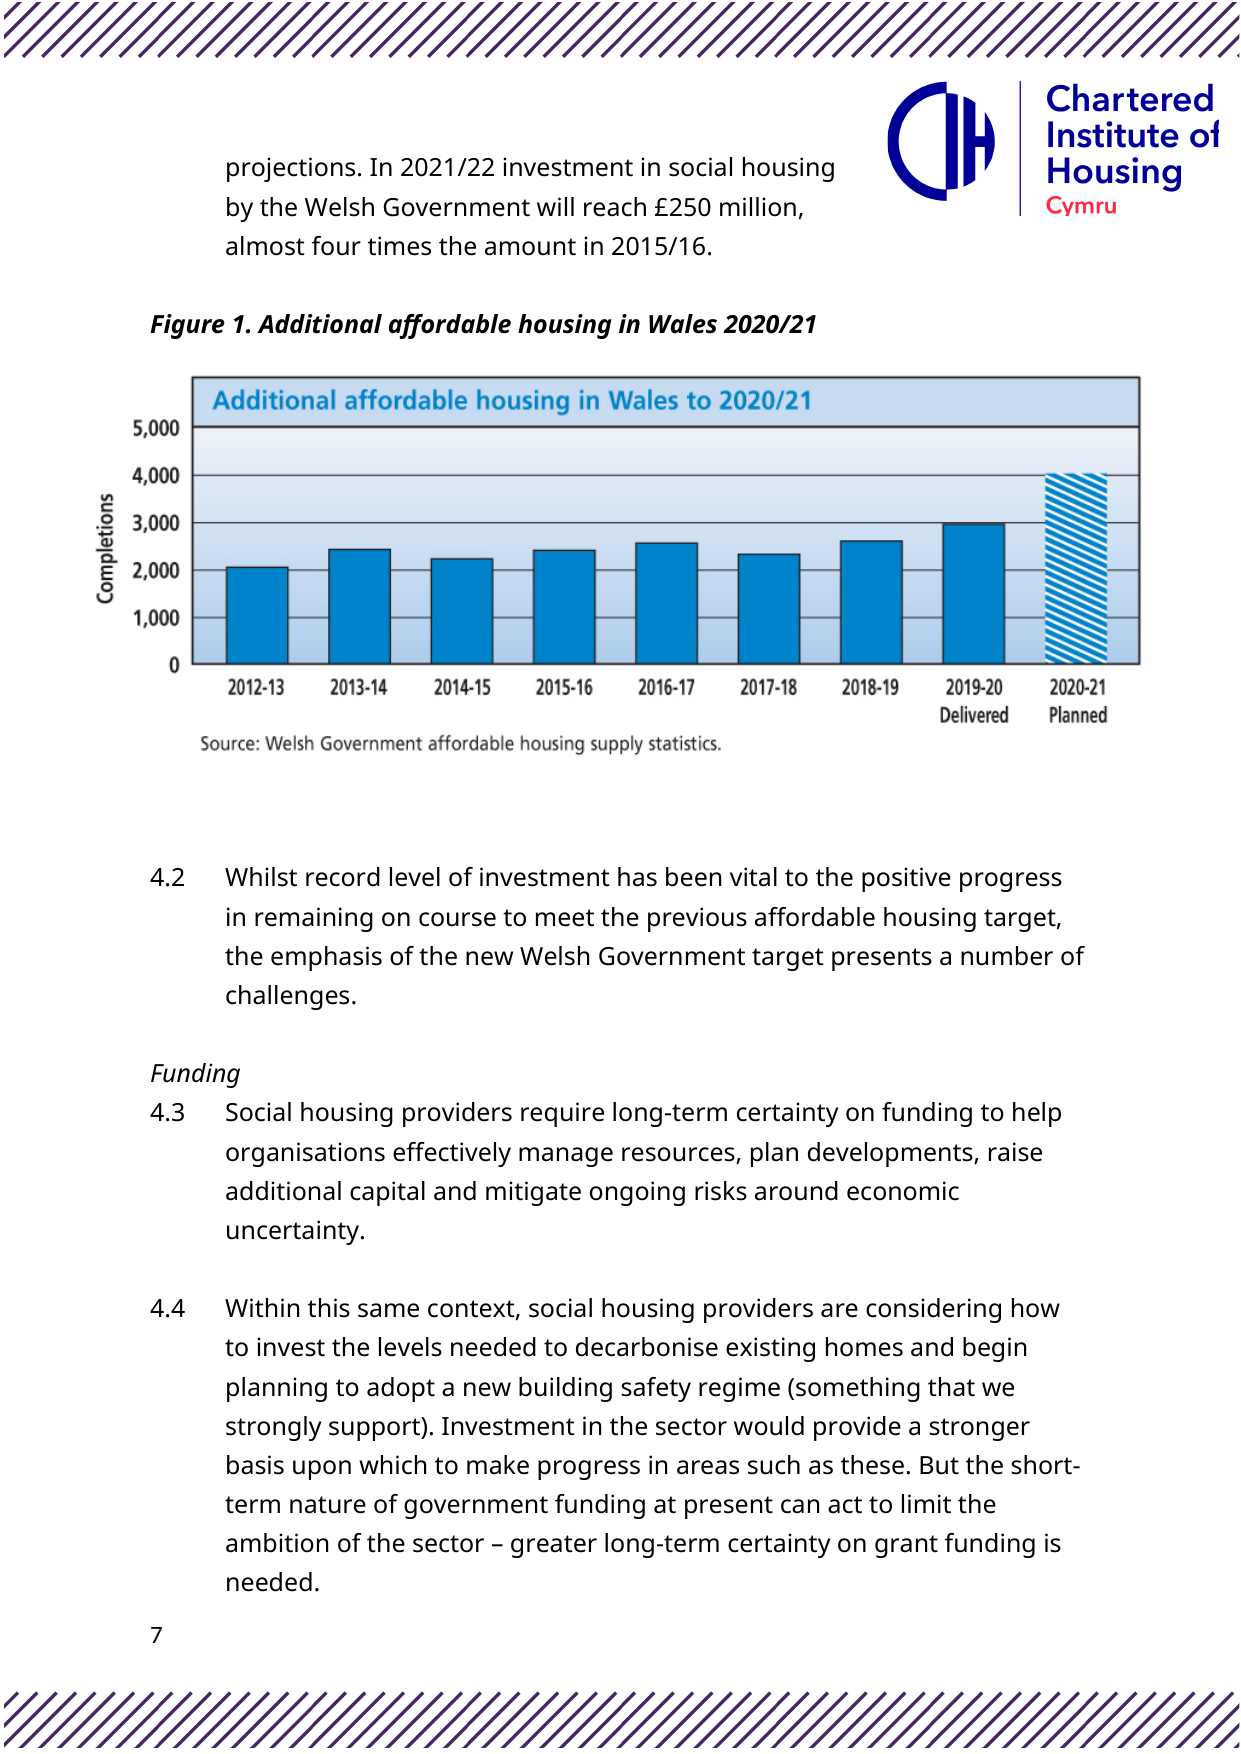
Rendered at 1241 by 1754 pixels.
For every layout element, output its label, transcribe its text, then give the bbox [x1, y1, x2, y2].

text Funding [150, 1056, 1090, 1090]
text 4.4 Within this same context, social housing providers are considering how to invest the levels needed to decarbonise existing homes and begin planning to adopt a new building safety regime (something that we strongly support). Investment in the sector would provide a stronger basis upon which to make progress in areas such as these. But the short-term nature of government funding at present can act to limit the ambition of the sector – greater long-term certainty on grant funding is needed. [150, 1291, 1090, 1599]
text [150, 150, 1090, 262]
text 4.3 Social housing providers require long-term certainty on funding to help organisations effectively manage resources, plan developments, raise additional capital and mitigate ongoing risks around economic uncertainty. [150, 1095, 1090, 1247]
text 4.2 Whilst record level of investment has been vital to the positive progress in remaining on course to meet the previous affordable housing target, the emphasis of the new Welsh Government target presents a number of challenges. [150, 860, 1090, 1012]
text Figure 1. Additional affordable housing in Wales 2020/21 [150, 307, 1090, 341]
picture [4, 2, 1240, 1748]
